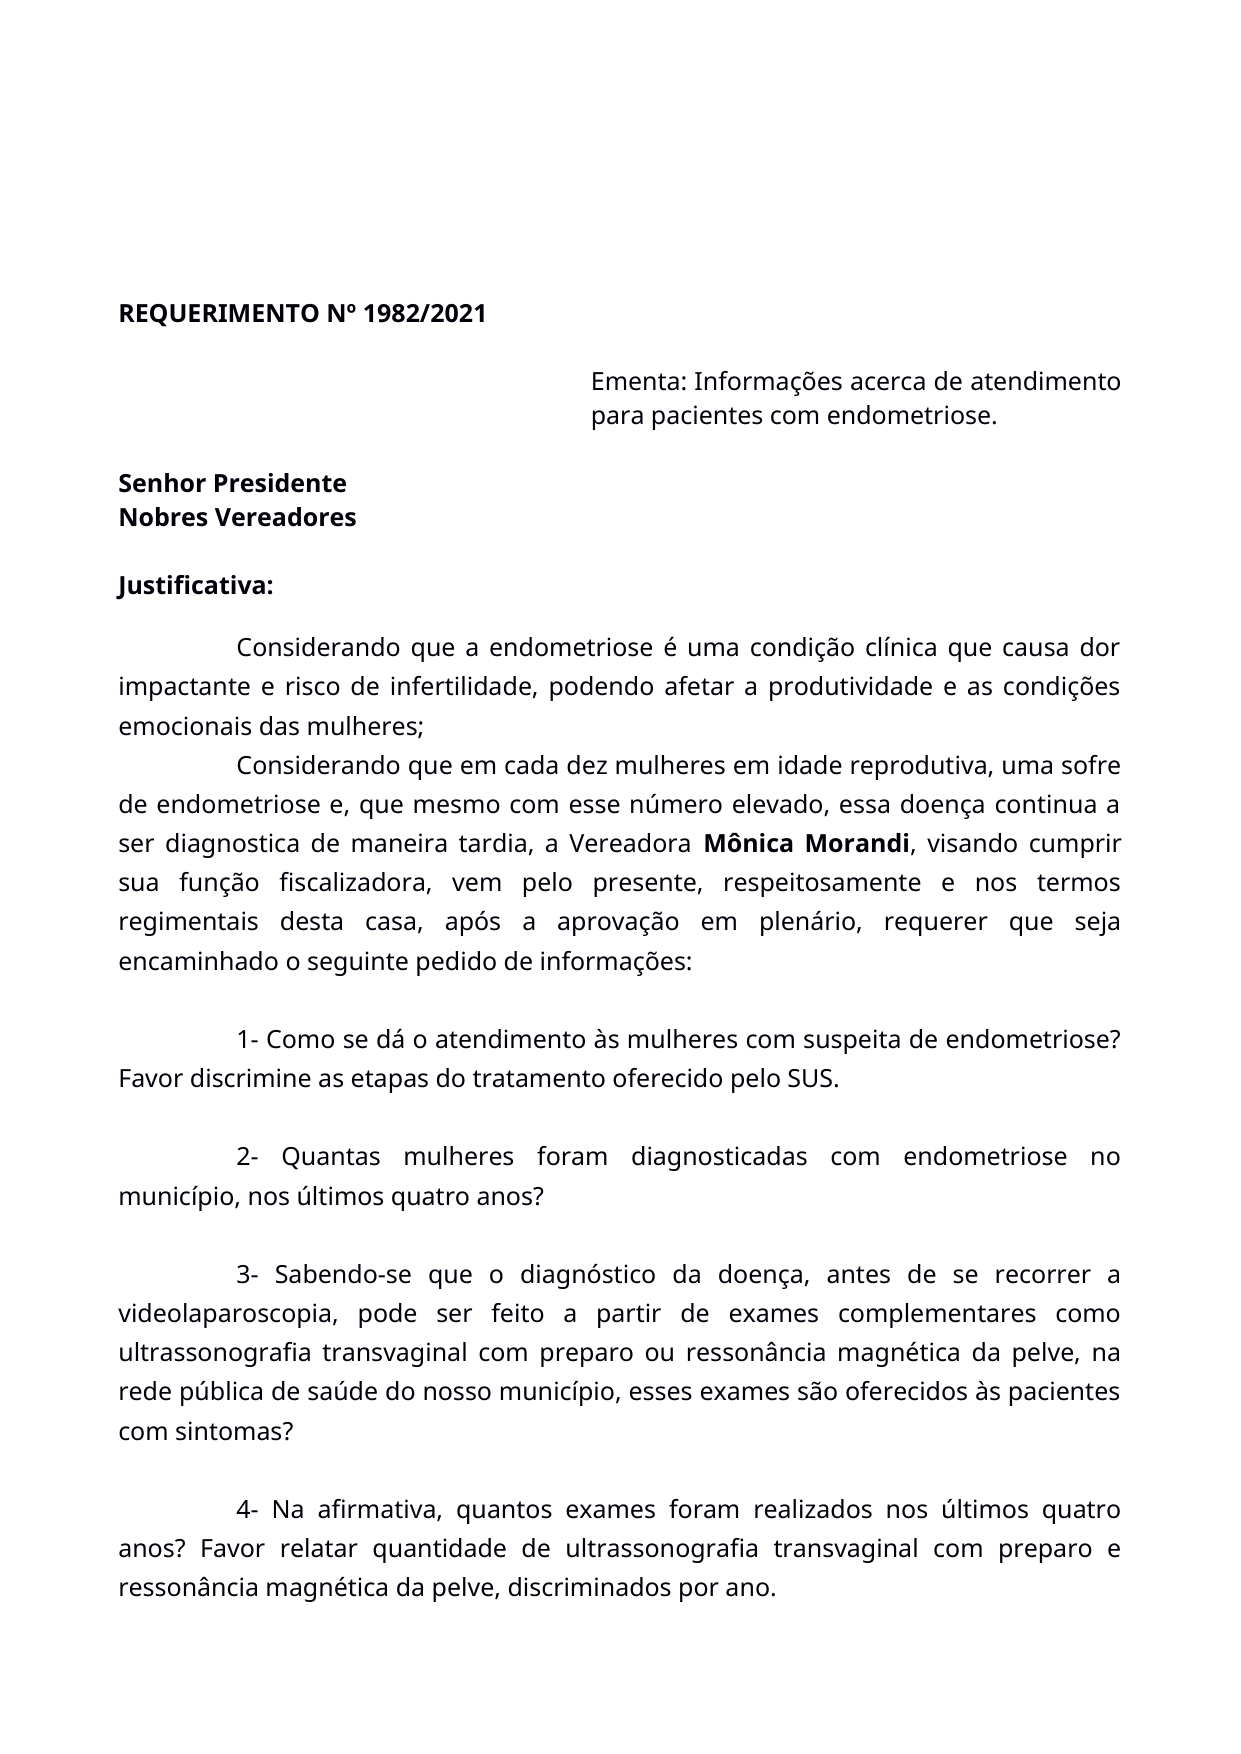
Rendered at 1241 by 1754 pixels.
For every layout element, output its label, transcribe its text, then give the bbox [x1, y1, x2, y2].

text Senhor Presidente [118, 466, 1122, 500]
text Considerando que em cada dez mulheres em idade reprodutiva, uma sofre de endometriose e, que mesmo com esse número elevado, essa doença continua a ser diagnostica de maneira tardia, a Vereadora Mônica Morandi, visando cumprir sua função fiscalizadora, vem pelo presente, respeitosamente e nos termos regimentais desta casa, após a aprovação em plenário, requerer que seja encaminhado o seguinte pedido de informações: [118, 747, 1122, 977]
text Considerando que a endometriose é uma condição clínica que causa dor impactante e risco de infertilidade, podendo afetar a produtividade e as condições emocionais das mulheres; [118, 630, 1122, 742]
text 4- Na afirmativa, quantos exames foram realizados nos últimos quatro anos? Favor relatar quantidade de ultrassonografia transvaginal com preparo e ressonância magnética da pelve, discriminados por ano. [118, 1492, 1122, 1604]
text 1- Como se dá o atendimento às mulheres com suspeita de endometriose? Favor discrimine as etapas do tratamento oferecido pelo SUS. [118, 1022, 1122, 1095]
text Ementa: Informações acerca de atendimento para pacientes com endometriose. [591, 363, 1122, 432]
text REQUERIMENTO Nº 1982/2021 [118, 295, 1122, 329]
text 3- Sabendo-se que o diagnóstico da doença, antes de se recorrer a videolaparoscopia, pode ser feito a partir de exames complementares como ultrassonografia transvaginal com preparo ou ressonância magnética da pelve, na rede pública de saúde do nosso município, esses exames são oferecidos às pacientes com sintomas? [118, 1257, 1122, 1447]
text 2- Quantas mulheres foram diagnosticadas com endometriose no município, nos últimos quatro anos? [118, 1139, 1122, 1212]
text Justificativa: [118, 568, 1122, 602]
text Nobres Vereadores [118, 500, 1122, 534]
